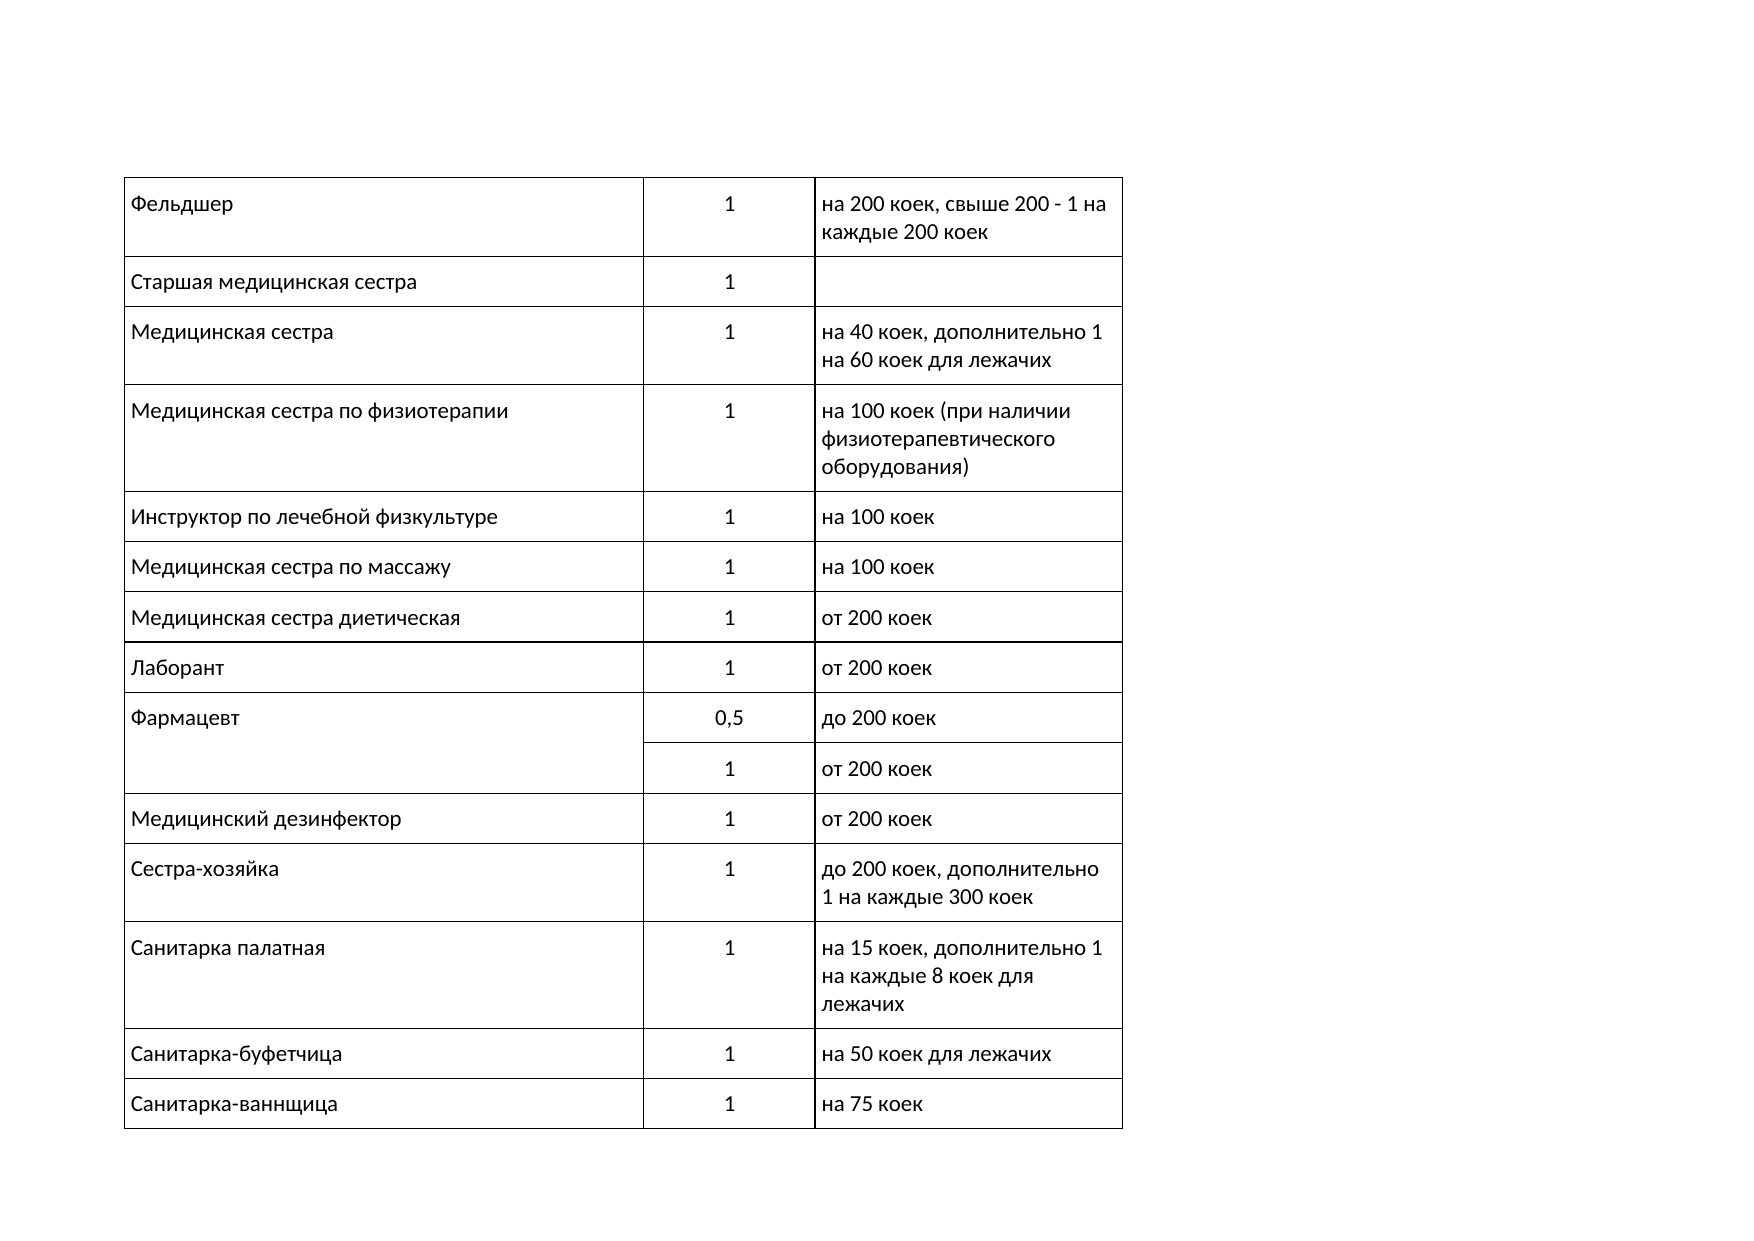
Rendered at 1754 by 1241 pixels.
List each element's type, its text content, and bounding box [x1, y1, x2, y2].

table_cell 1 [644, 1079, 814, 1128]
table_cell [816, 257, 1122, 306]
table_cell Инструктор по лечебной физкультуре [125, 492, 643, 541]
table_cell Медицинская сестра [125, 307, 643, 384]
table_cell на 100 коек (при наличии физиотерапевтического оборудования) [816, 385, 1122, 491]
table_cell Медицинская сестра по массажу [125, 542, 643, 591]
table_cell Санитарка-буфетчица [125, 1029, 643, 1078]
table_cell на 75 коек [816, 1079, 1122, 1128]
table_cell 0,5 [644, 693, 814, 742]
table_cell 1 [644, 492, 814, 541]
table_cell Санитарка-ваннщица [125, 1079, 643, 1128]
table_cell от 200 коек [816, 794, 1122, 843]
table_cell от 200 коек [816, 643, 1122, 692]
table_cell на 100 коек [816, 492, 1122, 541]
table_cell до 200 коек, дополнительно 1 на каждые 300 коек [816, 844, 1122, 921]
table_cell 1 [644, 844, 814, 921]
table_cell 1 [644, 643, 814, 692]
table_cell на 50 коек для лежачих [816, 1029, 1122, 1078]
table_cell до 200 коек [816, 693, 1122, 742]
table_cell Фармацевт [125, 693, 643, 792]
table_cell 1 [644, 542, 814, 591]
table_cell Медицинская сестра диетическая [125, 592, 643, 641]
table_cell 1 [644, 922, 814, 1027]
table_cell на 15 коек, дополнительно 1 на каждые 8 коек для лежачих [816, 922, 1122, 1027]
table_cell на 100 коек [816, 542, 1122, 591]
table_cell на 200 коек, свыше 200 - 1 на каждые 200 коек [816, 178, 1122, 256]
table_cell на 40 коек, дополнительно 1 на 60 коек для лежачих [816, 307, 1122, 384]
table_cell 1 [644, 592, 814, 641]
table_cell Фельдшер [125, 178, 643, 256]
table_cell 1 [644, 385, 814, 491]
table_cell 1 [644, 743, 814, 792]
table_cell Медицинская сестра по физиотерапии [125, 385, 643, 491]
table_cell 1 [644, 1029, 814, 1078]
table_cell Лаборант [125, 643, 643, 692]
table_cell Санитарка палатная [125, 922, 643, 1027]
table_cell от 200 коек [816, 743, 1122, 792]
table_cell Медицинский дезинфектор [125, 794, 643, 843]
table_cell от 200 коек [816, 592, 1122, 641]
table_cell 1 [644, 794, 814, 843]
table_cell 1 [644, 178, 814, 256]
table_cell Сестра-хозяйка [125, 844, 643, 921]
table_cell Старшая медицинская сестра [125, 257, 643, 306]
table_cell 1 [644, 307, 814, 384]
table_cell 1 [644, 257, 814, 306]
